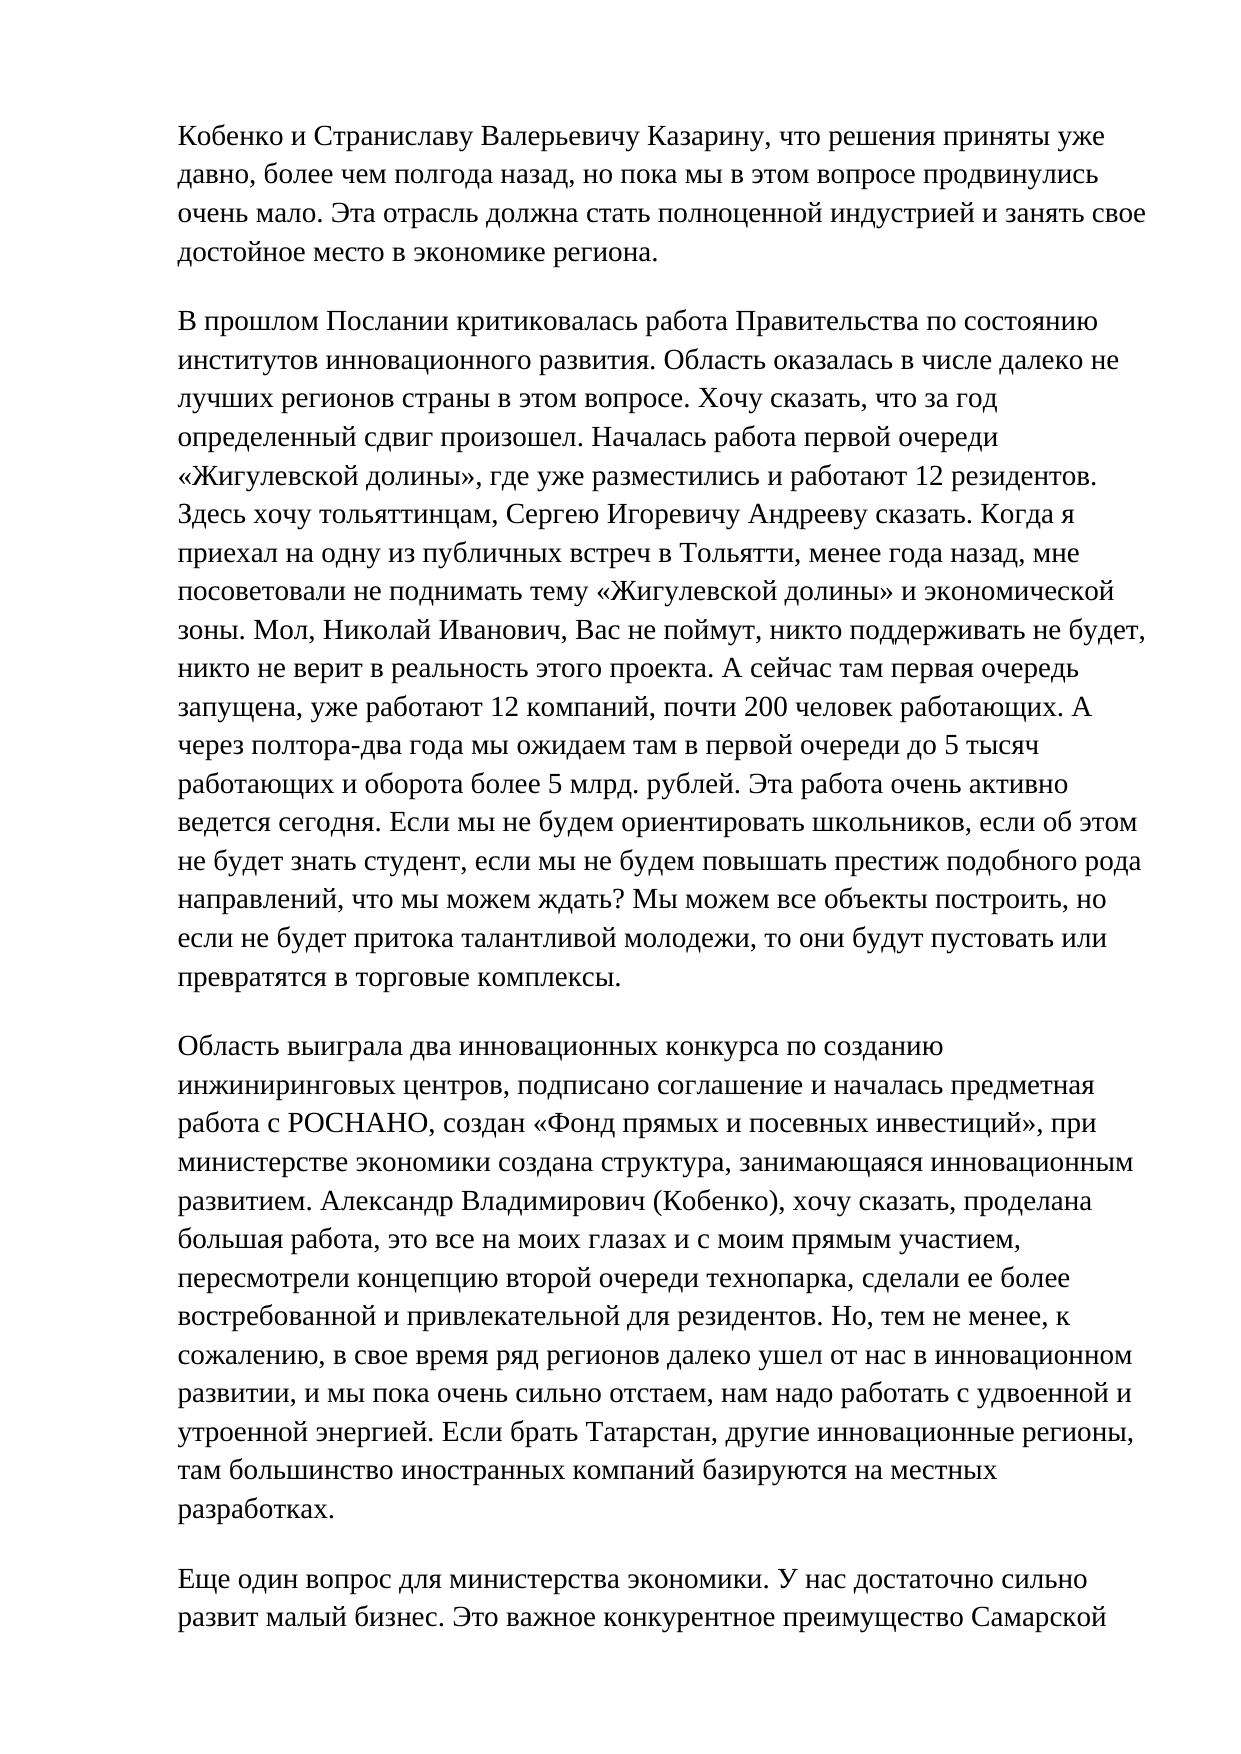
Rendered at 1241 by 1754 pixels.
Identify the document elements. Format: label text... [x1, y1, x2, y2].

text Область выиграла два инновационных конкурса по созданию инжиниринговых центров, подписано соглашение и началась предметная работа с РОСНАНО, создан «Фонд прямых и посевных инвестиций», при министерстве экономики создана структура, занимающаяся инновационным развитием. Александр Владимирович (Кобенко), хочу сказать, проделана большая работа, это все на моих глазах и с моим прямым участием, пересмотрели концепцию второй очереди технопарка, сделали ее более востребованной и привлекательной для резидентов. Но, тем не менее, к сожалению, в свое время ряд регионов далеко ушел от нас в инновационном развитии, и мы пока очень сильно отстаем, нам надо работать с удвоенной и утроенной энергией. Если брать Татарстан, другие инновационные регионы, там большинство иностранных компаний базируются на местных разработках. [177, 1028, 1152, 1524]
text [177, 1561, 1152, 1633]
text В прошлом Послании критиковалась работа Правительства по состоянию институтов инновационного развития. Область оказалась в числе далеко не лучших регионов страны в этом вопросе. Хочу сказать, что за год определенный сдвиг произошел. Началась работа первой очереди «Жигулевской долины», где уже разместились и работают 12 резидентов. Здесь хочу тольяттинцам, Сергею Игоревичу Андрееву сказать. Когда я приехал на одну из публичных встреч в Тольятти, менее года назад, мне посоветовали не поднимать тему «Жигулевской долины» и экономической зоны. Мол, Николай Иванович, Вас не поймут, никто поддерживать не будет, никто не верит в реальность этого проекта. А сейчас там первая очередь запущена, уже работают 12 компаний, почти 200 человек работающих. А через полтора-два года мы ожидаем там в первой очереди до 5 тысяч работающих и оборота более 5 млрд. рублей. Эта работа очень активно ведется сегодня. Если мы не будем ориентировать школьников, если об этом не будет знать студент, если мы не будем повышать престиж подобного рода направлений, что мы можем ждать? Мы можем все объекты построить, но если не будет притока талантливой молодежи, то они будут пустовать или превратятся в торговые комплексы. [177, 303, 1152, 992]
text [177, 118, 1152, 267]
